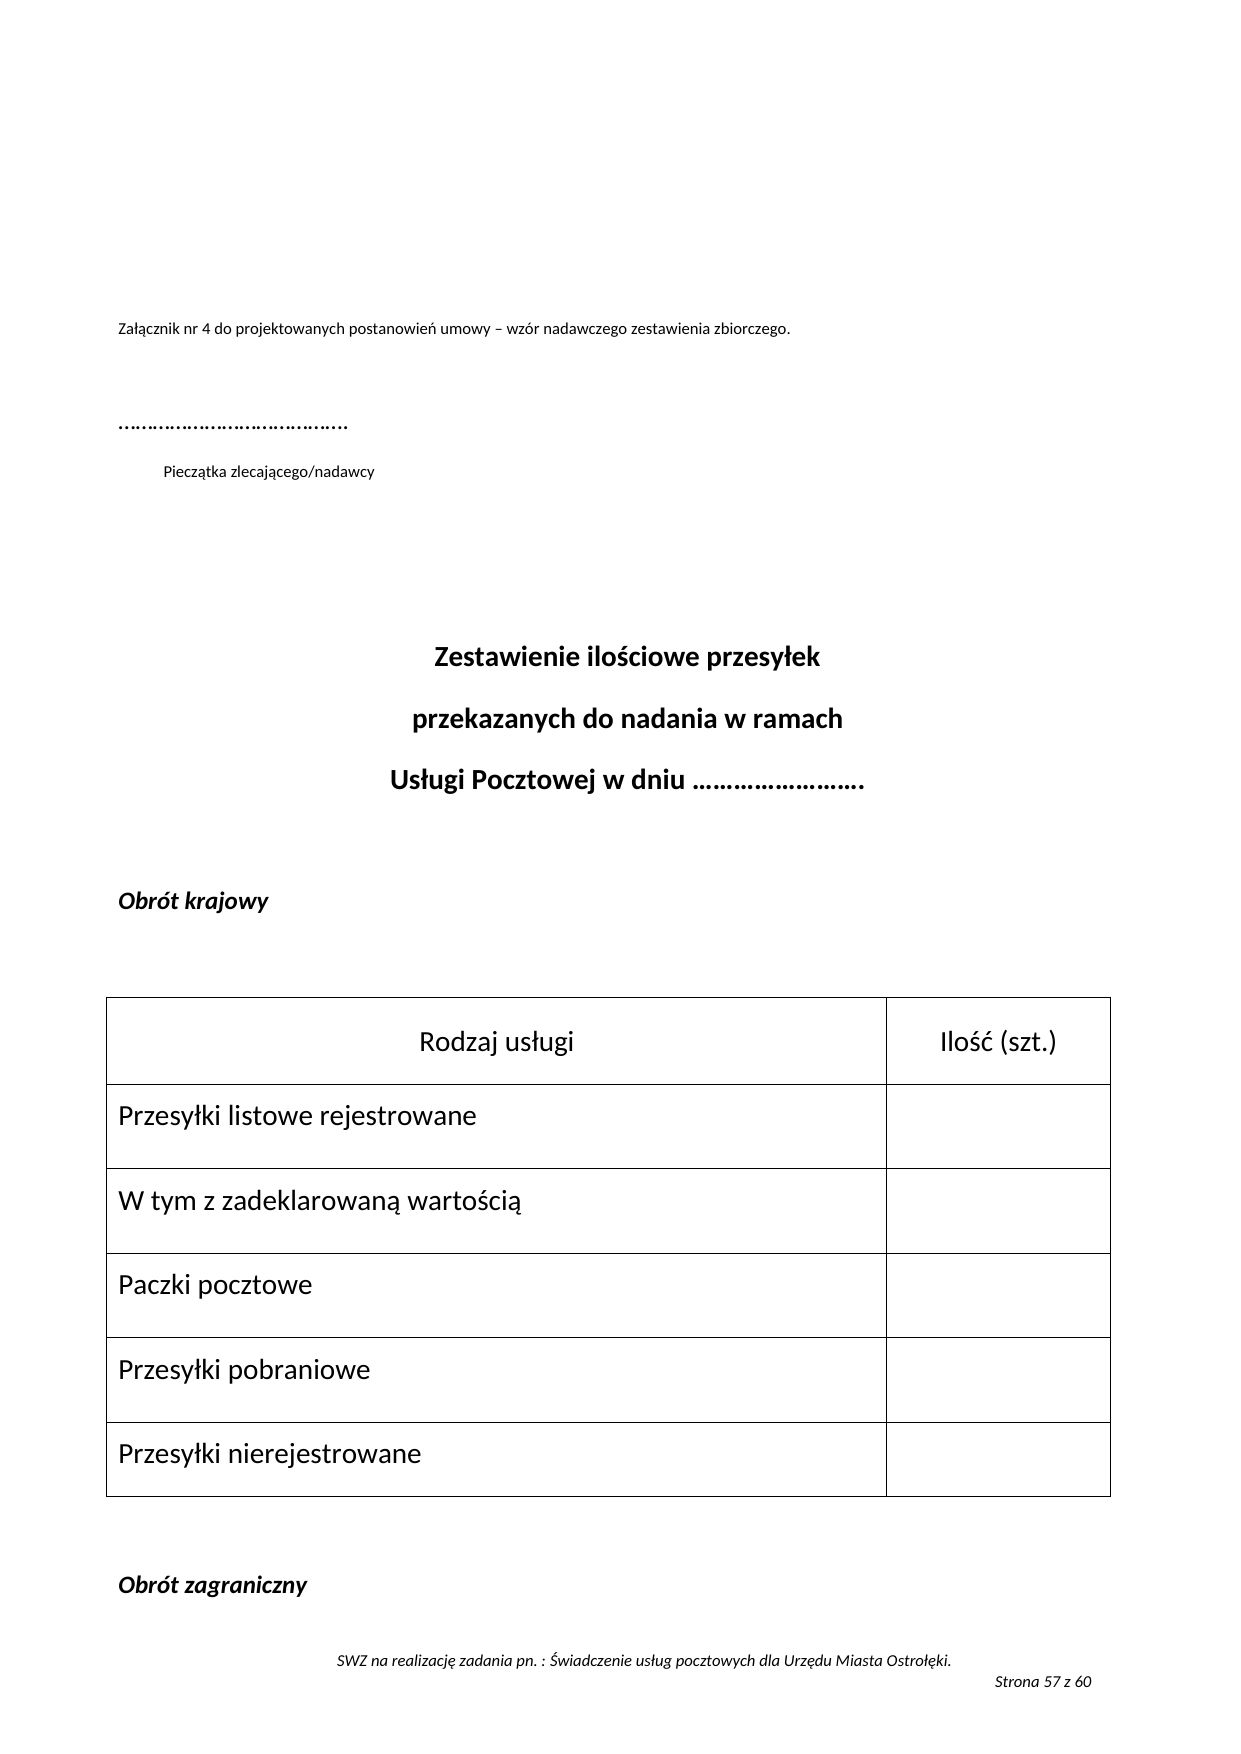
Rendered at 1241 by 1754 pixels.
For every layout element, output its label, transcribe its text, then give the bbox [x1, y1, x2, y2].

text Pieczątka zlecającego/nadawcy [118, 461, 1137, 481]
table_cell [887, 1423, 1110, 1496]
table_header Rodzaj usługi [107, 998, 886, 1083]
table_cell Przesyłki listowe rejestrowane [107, 1085, 886, 1168]
table_cell W tym z zadeklarowaną wartością [107, 1169, 886, 1253]
text Usługi Pocztowej w dniu ……………………. [118, 761, 1137, 797]
text Zestawienie ilościowe przesyłek [118, 638, 1137, 673]
table_cell [887, 1254, 1110, 1337]
table_cell [887, 1169, 1110, 1253]
table_cell [887, 1085, 1110, 1168]
text Obrót krajowy [118, 885, 1137, 916]
table_cell Paczki pocztowe [107, 1254, 886, 1337]
text …………………………………. [118, 405, 1137, 436]
text Obrót zagraniczny [118, 1569, 1137, 1600]
table_cell Przesyłki nierejestrowane [107, 1423, 886, 1496]
table_cell [887, 1338, 1110, 1422]
text przekazanych do nadania w ramach [118, 700, 1137, 735]
text Załącznik nr 4 do projektowanych postanowień umowy – wzór nadawczego zestawienia zbiorczego. [118, 319, 1137, 339]
table_header Ilość (szt.) [887, 998, 1110, 1083]
table_cell Przesyłki pobraniowe [107, 1338, 886, 1422]
